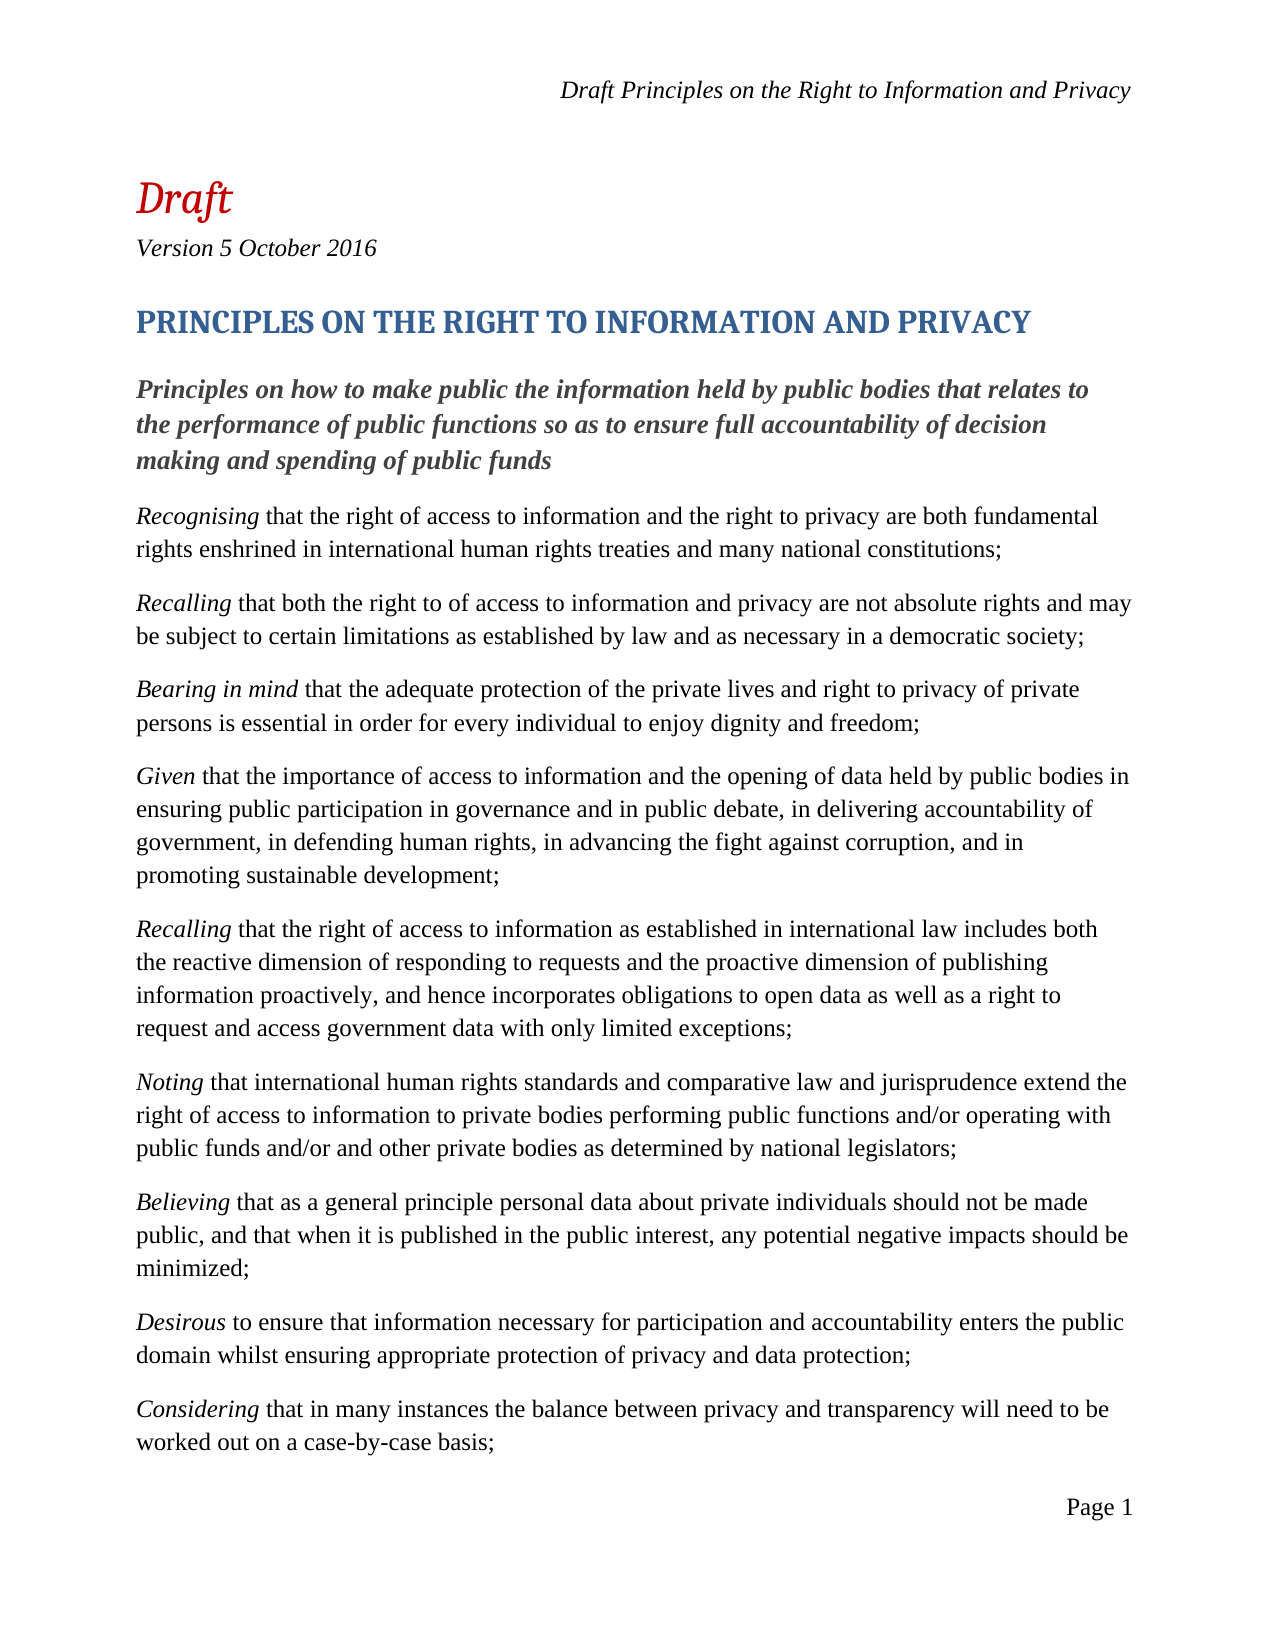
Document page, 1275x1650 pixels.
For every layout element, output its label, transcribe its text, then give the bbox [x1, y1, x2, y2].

text Principles on how to make public the information held by public bodies that relates to the performance of public functions so as to ensure full accountability of decision making and spending of public funds [136, 373, 1133, 475]
text Believing that as a general principle personal data about private individuals should not be made public, and that when it is published in the public interest, any potential negative impacts should be minimized; [136, 1187, 1133, 1282]
text Noting that international human rights standards and comparative law and jurisprudence extend the right of access to information to private bodies performing public functions and/or operating with public funds and/or and other private bodies as determined by national legislators; [136, 1067, 1133, 1162]
text Given that the importance of access to information and the opening of data held by public bodies in ensuring public participation in governance and in public debate, in delivering accountability of government, in defending human rights, in advancing the fight against corruption, and in promoting sustainable development; [136, 761, 1133, 889]
text Recognising that the right of access to information and the right to privacy are both fundamental rights enshrined in international human rights treaties and many national constitutions; [136, 501, 1133, 563]
text Recalling that the right of access to information as established in international law includes both the reactive dimension of responding to requests and the proactive dimension of publishing information proactively, and hence incorporates obligations to open data as well as a right to request and access government data with only limited exceptions; [136, 914, 1133, 1042]
text Considering that in many instances the balance between privacy and transparency will need to be worked out on a case-by-case basis; [136, 1394, 1133, 1456]
text Desirous to ensure that information necessary for participation and accountability enters the public domain whilst ensuring appropriate protection of privacy and data protection; [136, 1307, 1133, 1369]
subtitle Draft [136, 173, 1133, 225]
text Bearing in mind that the adequate protection of the private lives and right to privacy of private persons is essential in order for every individual to enjoy dignity and freedom; [136, 674, 1133, 736]
text Recalling that both the right to of access to information and privacy are not absolute rights and may be subject to certain limitations as established by law and as necessary in a democratic society; [136, 588, 1133, 649]
text Version 5 October 2016 [136, 233, 1133, 262]
subtitle PRINCIPLES ON THE RIGHT TO INFORMATION AND PRIVACY [136, 304, 1133, 342]
